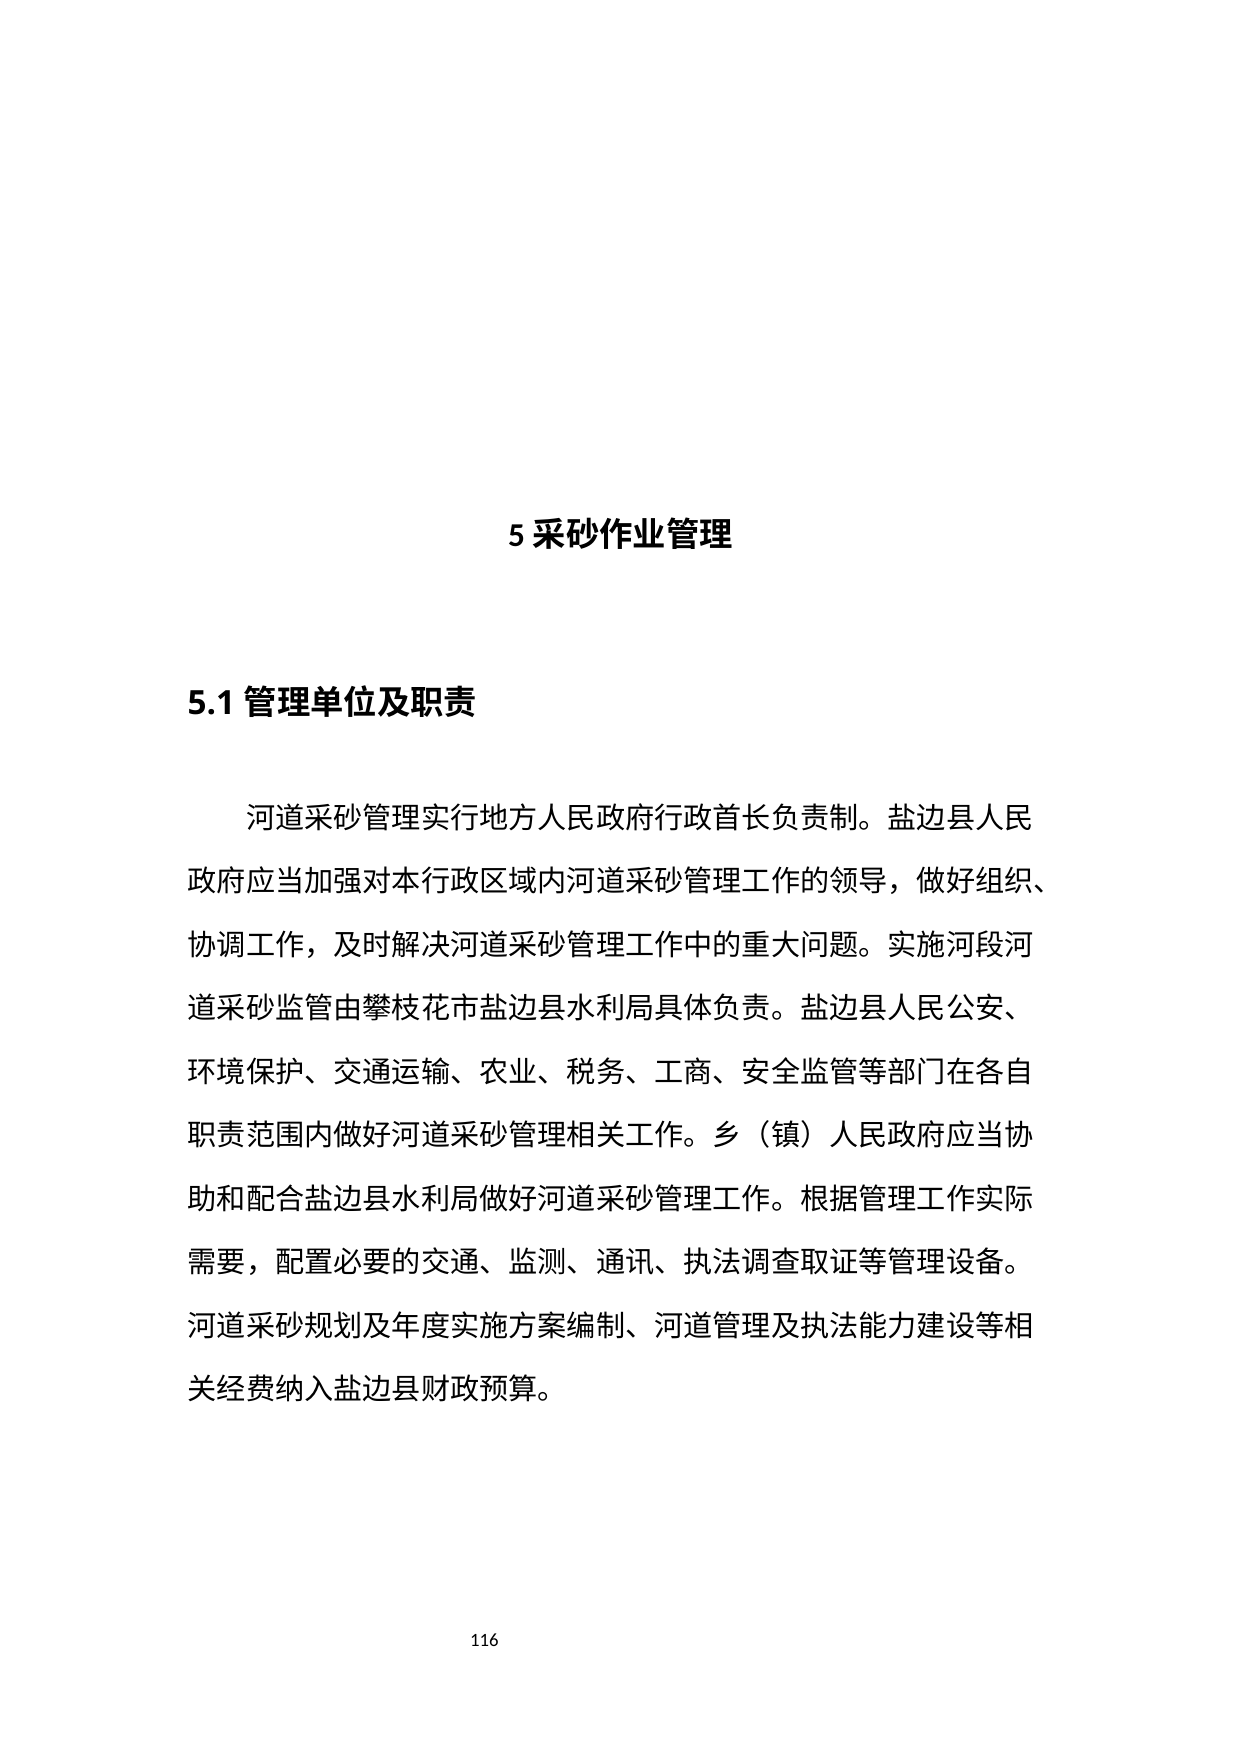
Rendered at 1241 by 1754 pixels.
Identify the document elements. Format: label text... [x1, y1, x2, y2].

text 河道采砂管理实行地方人民政府行政首长负责制。盐边县人民政府应当加强对本行政区域内河道采砂管理工作的领导，做好组织、协调工作，及时解决河道采砂管理工作中的重大问题。实施河段河道采砂监管由攀枝花市盐边县水利局具体负责。盐边县人民公安、环境保护、交通运输、农业、税务、工商、安全监管等部门在各自职责范围内做好河道采砂管理相关工作。乡（镇）人民政府应当协助和配合盐边县水利局做好河道采砂管理工作。根据管理工作实际需要，配置必要的交通、监测、通讯、执法调查取证等管理设备。河道采砂规划及年度实施方案编制、河道管理及执法能力建设等相关经费纳入盐边县财政预算。 [187, 794, 1053, 1408]
subtitle 5.1 管理单位及职责 [187, 667, 1053, 732]
subtitle 5 采砂作业管理 [187, 500, 1053, 565]
